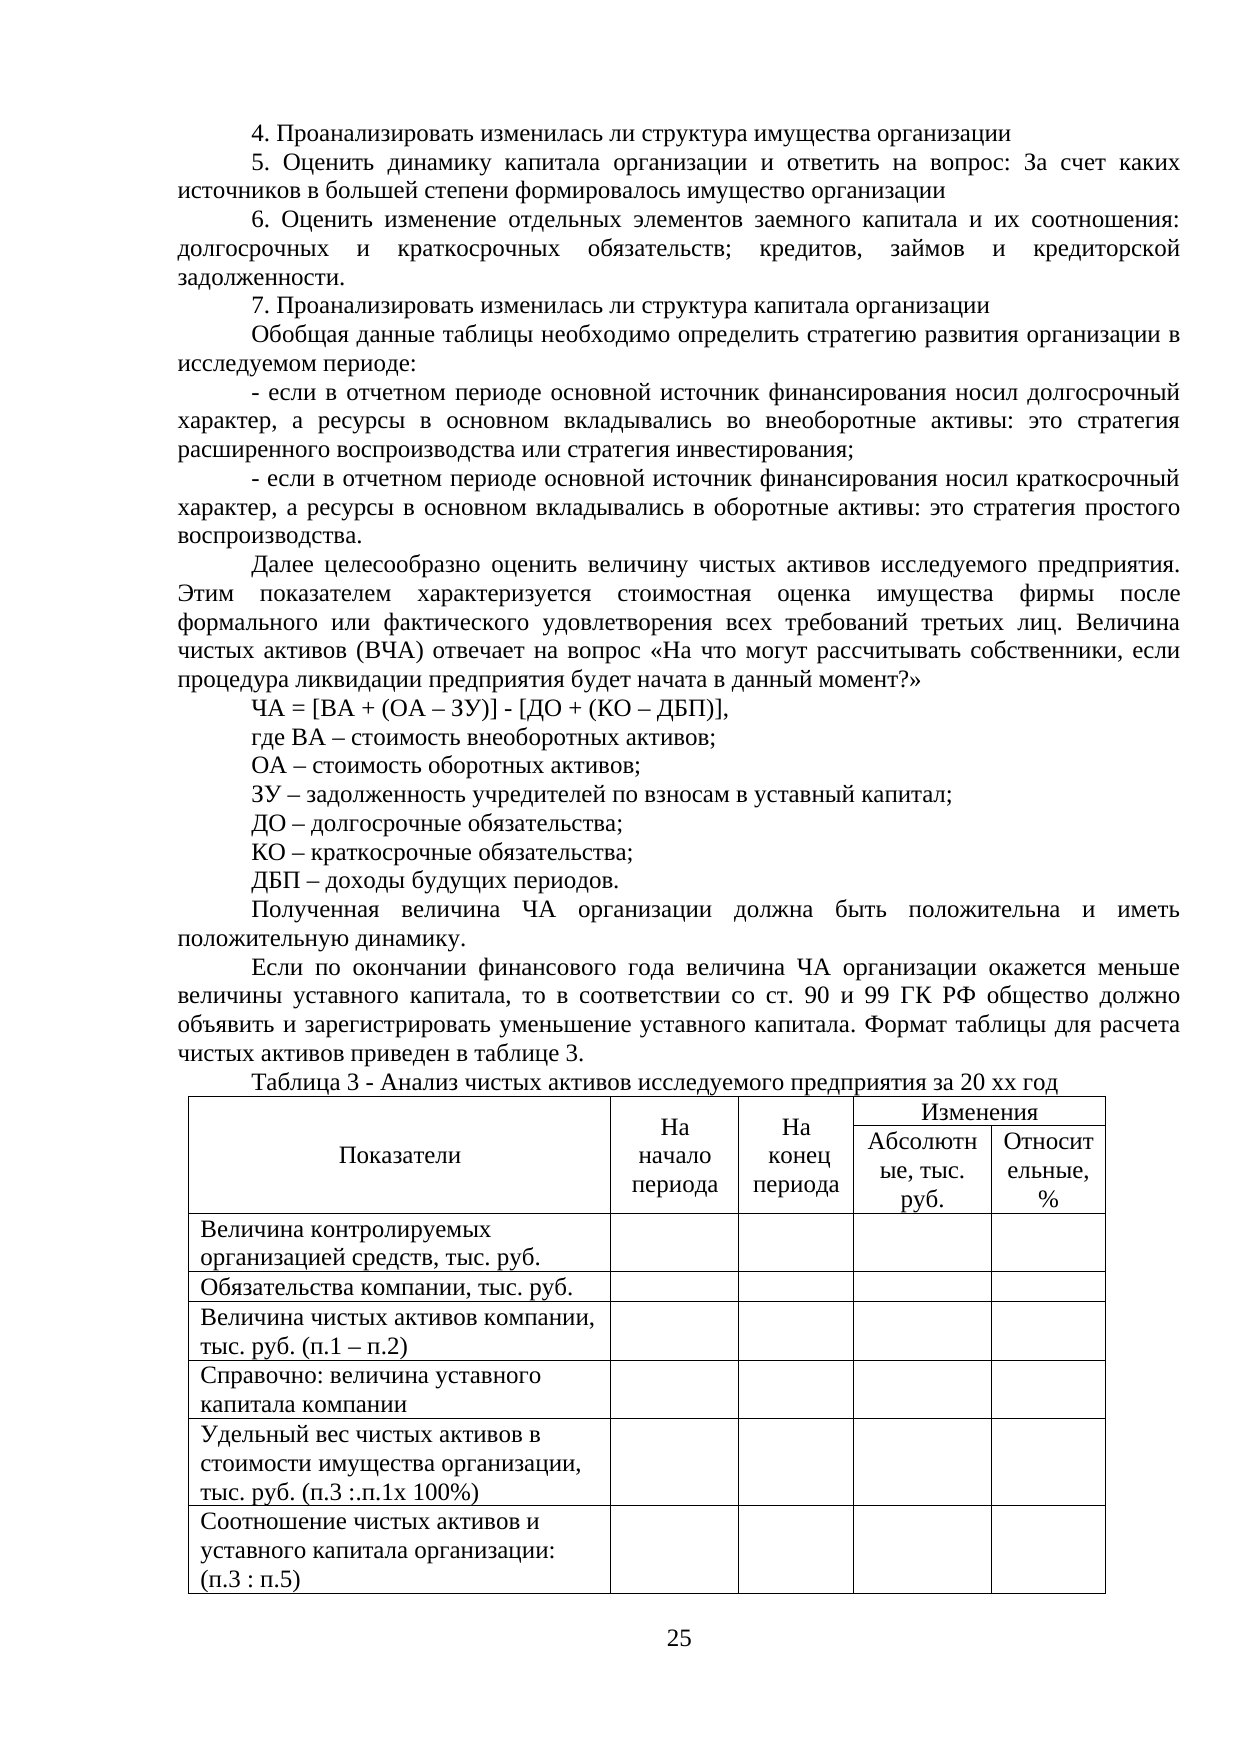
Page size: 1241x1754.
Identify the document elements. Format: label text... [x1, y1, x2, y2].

text 7. Проанализировать изменилась ли структура капитала организации [177, 291, 1181, 319]
table_cell Справочно: величина уставного капитала компании [189, 1361, 610, 1418]
table_cell Соотношение чистых активов и уставного капитала организации: (п.3 : п.5) [189, 1506, 610, 1593]
table_header Изменения [854, 1097, 1105, 1125]
table_cell [739, 1506, 853, 1593]
text - если в отчетном периоде основной источник финансирования носил краткосрочный характер, а ресурсы в основном вкладывались в оборотные активы: это стратегия простого воспроизводства. [177, 463, 1181, 549]
table_cell [611, 1214, 738, 1271]
table_cell [611, 1302, 738, 1359]
table_cell [611, 1272, 738, 1301]
table_cell Относительные, % [992, 1126, 1105, 1213]
table_cell [992, 1214, 1105, 1271]
text КО – краткосрочные обязательства; [177, 837, 1181, 866]
table_cell [992, 1361, 1105, 1418]
table_cell [854, 1419, 991, 1505]
table_cell [992, 1272, 1105, 1301]
text Полученная величина ЧА организации должна быть положительна и иметь положительную динамику. [177, 894, 1181, 952]
text - если в отчетном периоде основной источник финансирования носил долгосрочный характер, а ресурсы в основном вкладывались во внеоборотные активы: это стратегия расширенного воспроизводства или стратегия инвестирования; [177, 377, 1181, 463]
table_header На начало периода [611, 1097, 738, 1213]
text Обобщая данные таблицы необходимо определить стратегию развития организации в исследуемом периоде: [177, 319, 1181, 377]
table_cell Удельный вес чистых активов в стоимости имущества организации, тыс. руб. (п.3 :.п.1х 100%) [189, 1419, 610, 1505]
text 6. Оценить изменение отдельных элементов заемного капитала и их соотношения: долгосрочных и краткосрочных обязательств; кредитов, займов и кредиторской задолженности. [177, 204, 1181, 291]
table_cell [854, 1506, 991, 1593]
table_cell [739, 1272, 853, 1301]
table_cell [992, 1302, 1105, 1359]
text Далее целесообразно оценить величину чистых активов исследуемого предприятия. Этим показателем характеризуется стоимостная оценка имущества фирмы после формального или фактического удовлетворения всех требований третьих лиц. Величина чистых активов (ВЧА) отвечает на вопрос «На что могут рассчитывать собственники, если процедура ликвидации предприятия будет начата в данный момент?» [177, 549, 1181, 693]
table_cell Обязательства компании, тыс. руб. [189, 1272, 610, 1301]
text 4. Проанализировать изменилась ли структура имущества организации [177, 118, 1181, 147]
table_cell [739, 1419, 853, 1505]
text ОА – стоимость оборотных активов; [177, 751, 1181, 779]
table_cell Величина чистых активов компании, тыс. руб. (п.1 – п.2) [189, 1302, 610, 1359]
text ЗУ – задолженность учредителей по взносам в уставный капитал; [177, 779, 1181, 808]
text Таблица 3 - Анализ чистых активов исследуемого предприятия за 20 хх год [177, 1067, 1181, 1096]
table_cell [739, 1302, 853, 1359]
table_cell [739, 1361, 853, 1418]
text 5. Оценить динамику капитала организации и ответить на вопрос: За счет каких источников в большей степени формировалось имущество организации [177, 147, 1181, 204]
table_cell [611, 1419, 738, 1505]
table_cell [611, 1506, 738, 1593]
table_cell [992, 1506, 1105, 1593]
text где ВА – стоимость внеоборотных активов; [177, 722, 1181, 751]
table_cell [854, 1272, 991, 1301]
text ДБП – доходы будущих периодов. [177, 866, 1181, 894]
text ДО – долгосрочные обязательства; [177, 808, 1181, 837]
table_cell [854, 1214, 991, 1271]
table_cell [611, 1361, 738, 1418]
table_cell [854, 1361, 991, 1418]
table_cell Величина контролируемых организацией средств, тыс. руб. [189, 1214, 610, 1271]
table_header На конец периода [739, 1097, 853, 1213]
text Если по окончании финансового года величина ЧА организации окажется меньше величины уставного капитала, то в соответствии со ст. 90 и 99 ГК РФ общество должно объявить и зарегистрировать уменьшение уставного капитала. Формат таблицы для расчета чистых активов приведен в таблице 3. [177, 952, 1181, 1067]
table_cell [739, 1214, 853, 1271]
table_header Показатели [189, 1097, 610, 1213]
table_cell Абсолютные, тыс. руб. [854, 1126, 991, 1213]
table_cell [854, 1302, 991, 1359]
text ЧА = [ВА + (ОА – ЗУ)] - [ДО + (КО – ДБП)], [177, 693, 1181, 722]
table_cell [992, 1419, 1105, 1505]
